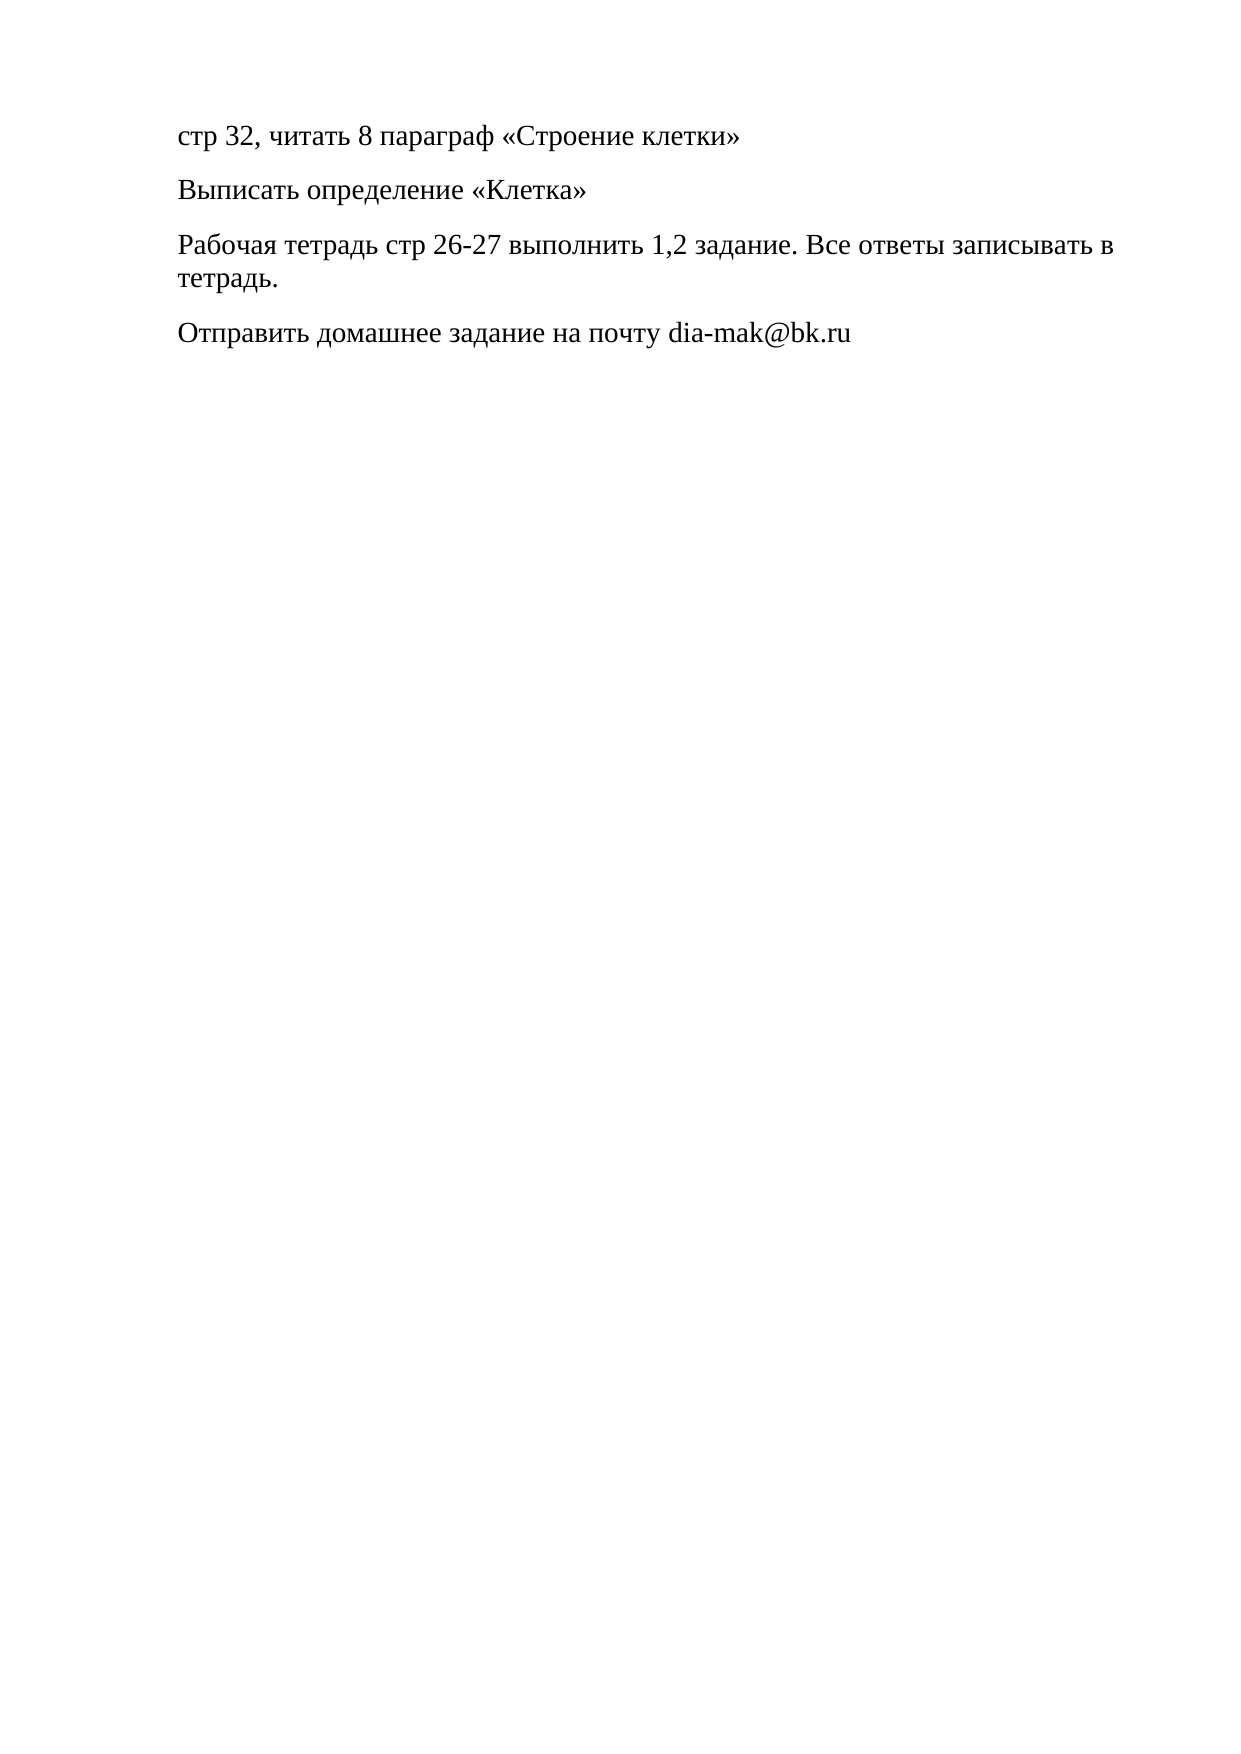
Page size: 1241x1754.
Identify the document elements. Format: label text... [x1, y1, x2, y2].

text Отправить домашнее задание на почту dia-mak@bk.ru [177, 315, 1152, 348]
text Выписать определение «Клетка» [177, 172, 1152, 206]
text стр 32, читать 8 параграф «Строение клетки» [177, 118, 1152, 152]
text Рабочая тетрадь стр 26-27 выполнить 1,2 задание. Все ответы записывать в тетрадь. [177, 227, 1152, 294]
